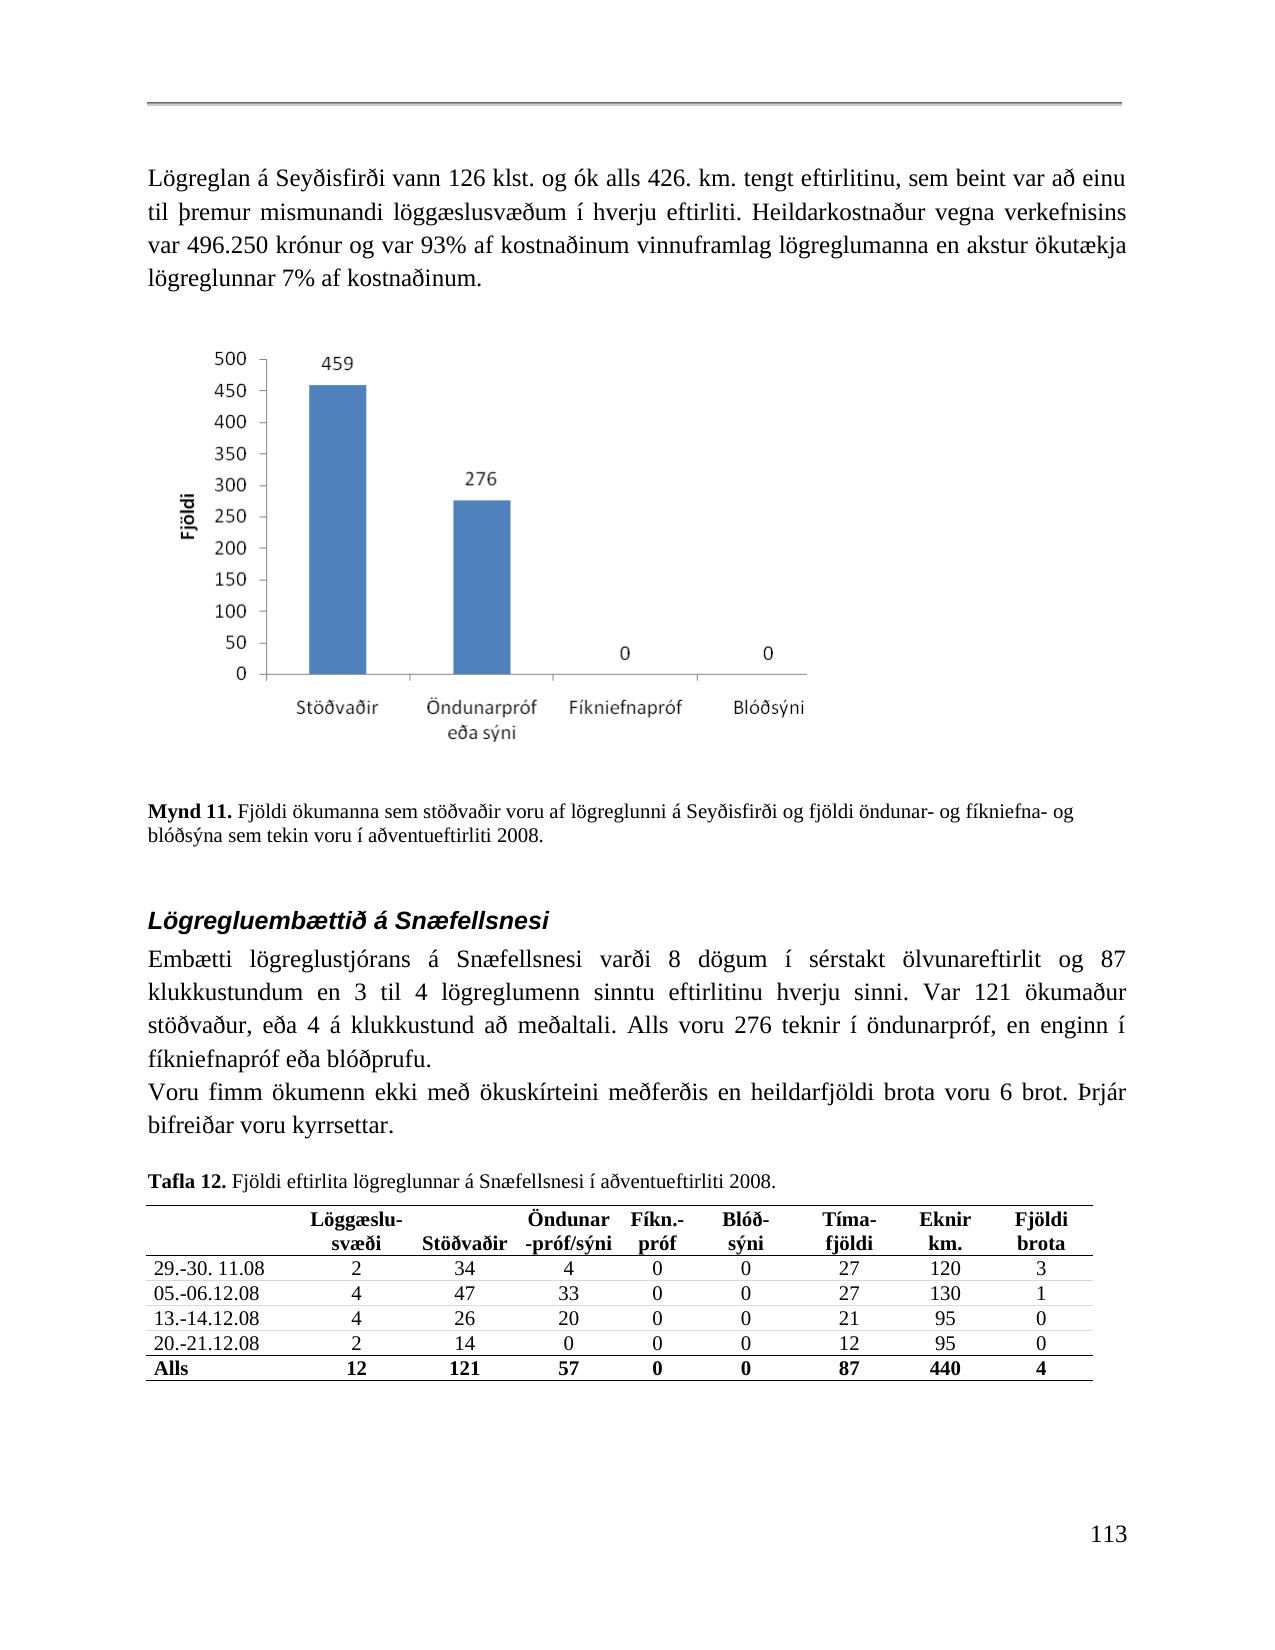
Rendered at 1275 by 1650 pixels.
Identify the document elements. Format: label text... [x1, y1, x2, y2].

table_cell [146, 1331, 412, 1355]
text Lögreglan á Seyðisfirði vann 126 klst. og ók alls 426. km. tengt eftirlitinu, sem beint var að einu til þremur mismunandi löggæslusvæðum í hverju eftirliti. Heildarkostnaður vegna verkefnisins var 496.250 krónur og var 93% af kostnaðinum vinnuframlag lögreglumanna en akstur ökutækja lögreglunnar 7% af kostnaðinum. [148, 160, 1127, 293]
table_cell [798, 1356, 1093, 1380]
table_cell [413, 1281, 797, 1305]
text Voru fimm ökumenn ekki með ökuskírteini meðferðis en heildarfjöldi brota voru 6 brot. Þrjár bifreiðar voru kyrrsettar. [148, 1074, 1127, 1141]
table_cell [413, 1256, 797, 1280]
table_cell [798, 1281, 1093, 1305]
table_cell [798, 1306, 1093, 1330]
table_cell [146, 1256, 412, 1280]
subtitle Lögregluembættið á Snæfellsnesi [148, 906, 1127, 934]
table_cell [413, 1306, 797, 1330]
picture [147, 102, 1122, 106]
text Mynd 11. Fjöldi ökumanna sem stöðvaðir voru af lögreglunni á Seyðisfirði og fjöldi öndunar- og fíkniefna- og blóðsýna sem tekin voru í aðventueftirliti 2008. [148, 799, 1127, 847]
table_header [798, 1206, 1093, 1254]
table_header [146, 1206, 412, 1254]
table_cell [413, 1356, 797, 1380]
text Tafla 12. Fjöldi eftirlita lögreglunnar á Snæfellsnesi í aðventueftirliti 2008. [148, 1169, 1127, 1193]
picture [178, 351, 807, 742]
text Embætti lögreglustjórans á Snæfellsnesi varði 8 dögum í sérstakt ölvunareftirlit og 87 klukkustundum en 3 til 4 lögreglumenn sinntu eftirlitinu hverju sinni. Var 121 ökumaður stöðvaður, eða 4 á klukkustund að meðaltali. Alls voru 276 teknir í öndunarpróf, en enginn í fíkniefnapróf eða blóðprufu. [148, 941, 1127, 1074]
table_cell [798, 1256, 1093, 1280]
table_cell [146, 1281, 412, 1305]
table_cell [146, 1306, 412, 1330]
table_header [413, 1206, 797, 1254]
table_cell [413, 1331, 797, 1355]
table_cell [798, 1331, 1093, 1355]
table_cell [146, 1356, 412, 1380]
